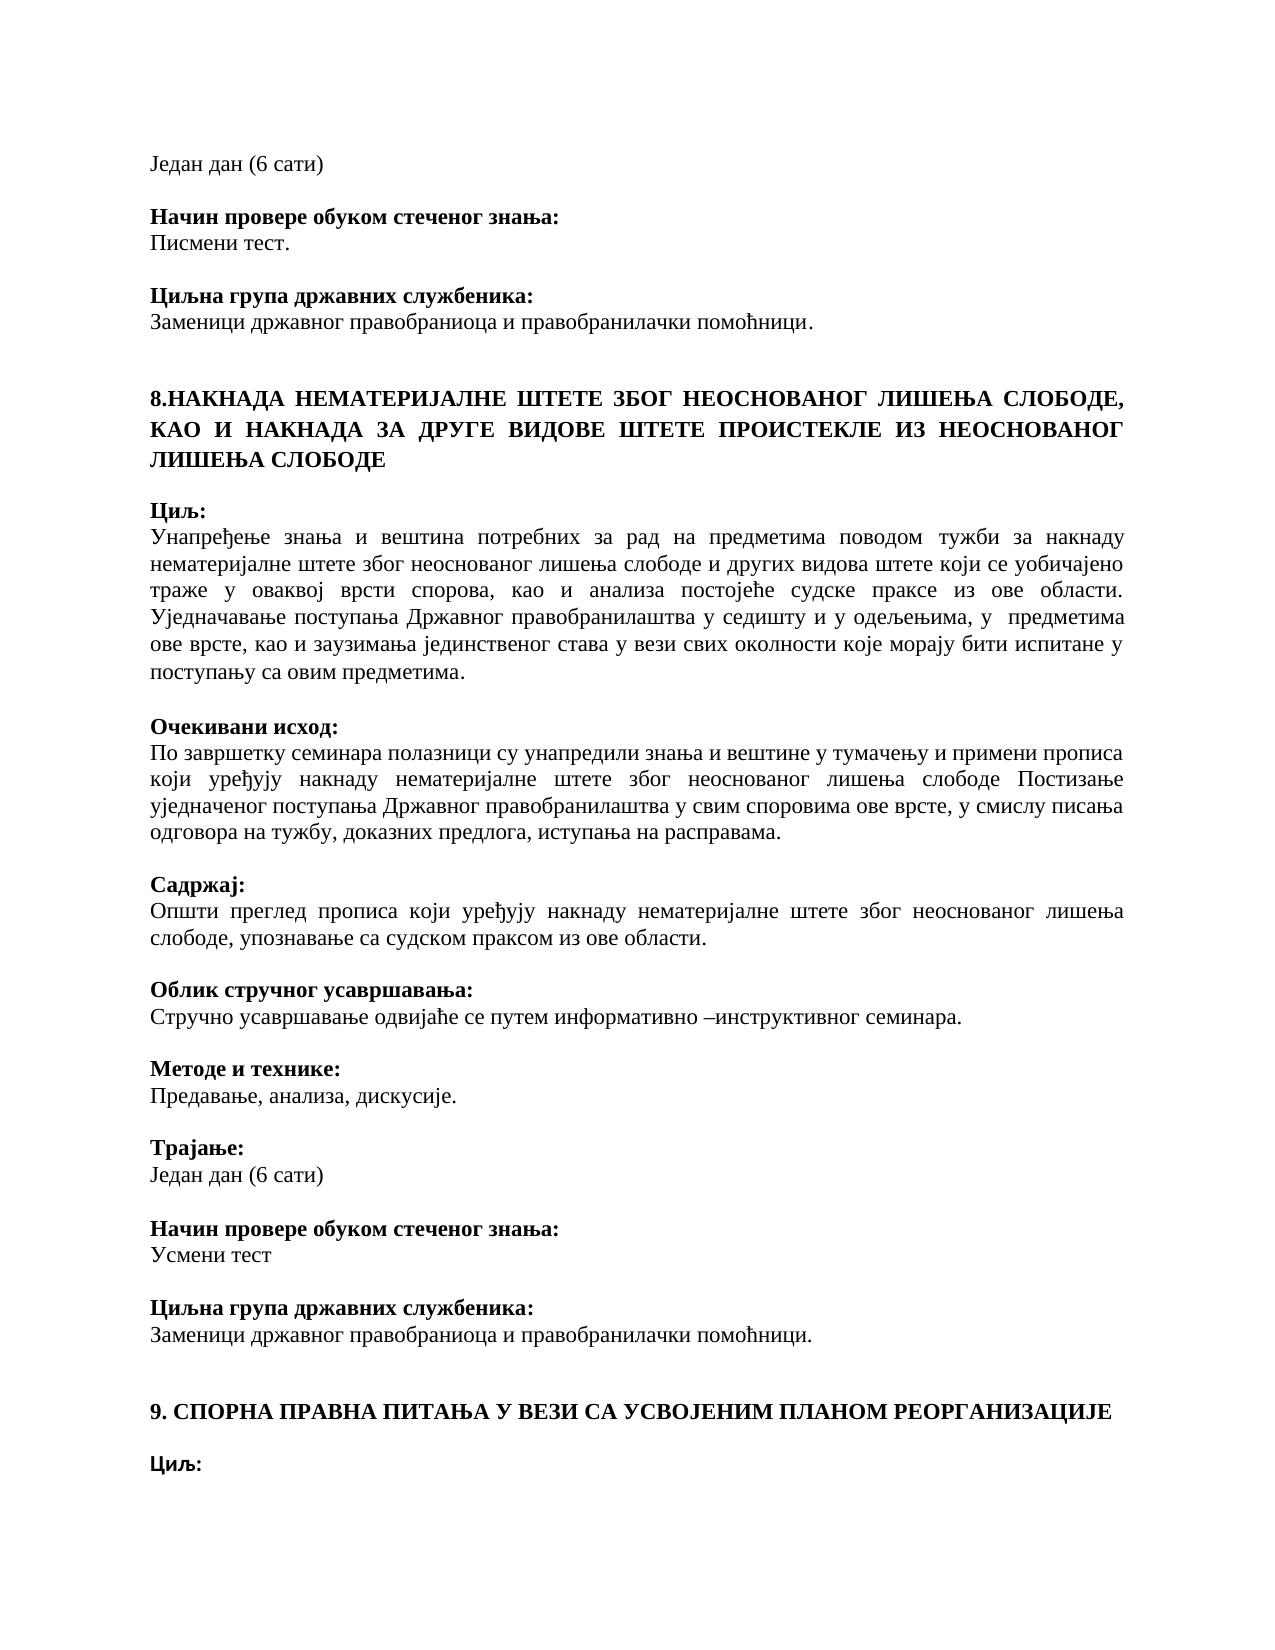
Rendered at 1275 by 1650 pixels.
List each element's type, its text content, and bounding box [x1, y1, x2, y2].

text Методе и технике: [150, 1055, 1125, 1082]
text Очекивани исход: [150, 713, 1125, 739]
text Начин провере обуком стеченог знања: [150, 203, 1125, 229]
text Заменици државног правобраниоца и правобранилачки помоћници. [150, 1321, 1125, 1347]
text Циљна група државних службеника: [150, 1294, 1125, 1321]
text Унапређење знања и вештина потребних за рад на предметима поводом тужби за накнаду нематеријалне штете због неоснованог лишења слободе и других видова штете који се уобичајено траже у оваквој врсти спорова, као и анализа постојеће судске праксе из ове области. Уједначавање поступања Државног правобранилаштва у седишту и у одељењима, у предметима ове врсте, као и заузимања јединственог става у вези свих околности које морају бити испитане у поступању са овим предметима. [150, 523, 1125, 685]
text Циљна група државних службеника: [150, 282, 1125, 308]
text Општи преглед прописа који уређују накнаду нематеријалне штете због неоснованог лишења слободе, упознавање са судском праксом из ове области. [150, 897, 1125, 950]
text Садржај: [150, 871, 1125, 897]
text По завршетку семинара полазници су унапредили знања и вештине у тумачењу и примени прописа који уређују накнаду нематеријалне штете због неоснованог лишења слободе Постизање уједначеног поступања Државног правобранилаштва у свим споровима ове врсте, у смислу писања одговора на тужбу, доказних предлога, иступања на расправама. [150, 739, 1125, 844]
text Усмени тест [150, 1242, 1125, 1268]
text Предавање, анализа, дискусије. [150, 1082, 1125, 1108]
text Заменици државног правобраниоца и правобранилачки помоћници. [150, 308, 1125, 334]
text Један дан (6 сати) [150, 150, 1125, 176]
text Циљ: [150, 497, 1125, 523]
text 8.НАКНАДА НЕМАТЕРИЈАЛНЕ ШТЕТЕ ЗБОГ НЕОСНОВАНОГ ЛИШЕЊА СЛОБОДЕ, КАО И НАКНАДА ЗА ДРУГЕ ВИДОВЕ ШТЕТЕ ПРОИСТЕКЛЕ ИЗ НЕОСНОВАНОГ ЛИШЕЊА СЛОБОДЕ [150, 386, 1125, 472]
text Један дан (6 сати) [150, 1161, 1125, 1187]
text Облик стручног усавршавања: [150, 976, 1125, 1003]
text Писмени тест. [150, 229, 1125, 255]
text Трајање: [150, 1134, 1125, 1161]
text Начин провере обуком стеченог знања: [150, 1215, 1125, 1242]
text Циљ: [150, 1449, 1125, 1477]
text 9. СПОРНА ПРАВНА ПИТАЊА У ВЕЗИ СА УСВОЈЕНИМ ПЛАНОМ РЕОРГАНИЗАЦИЈЕ [150, 1398, 1125, 1424]
text Стручно усавршавање одвијаће се путем информативно –инструктивног семинара. [150, 1003, 1125, 1029]
